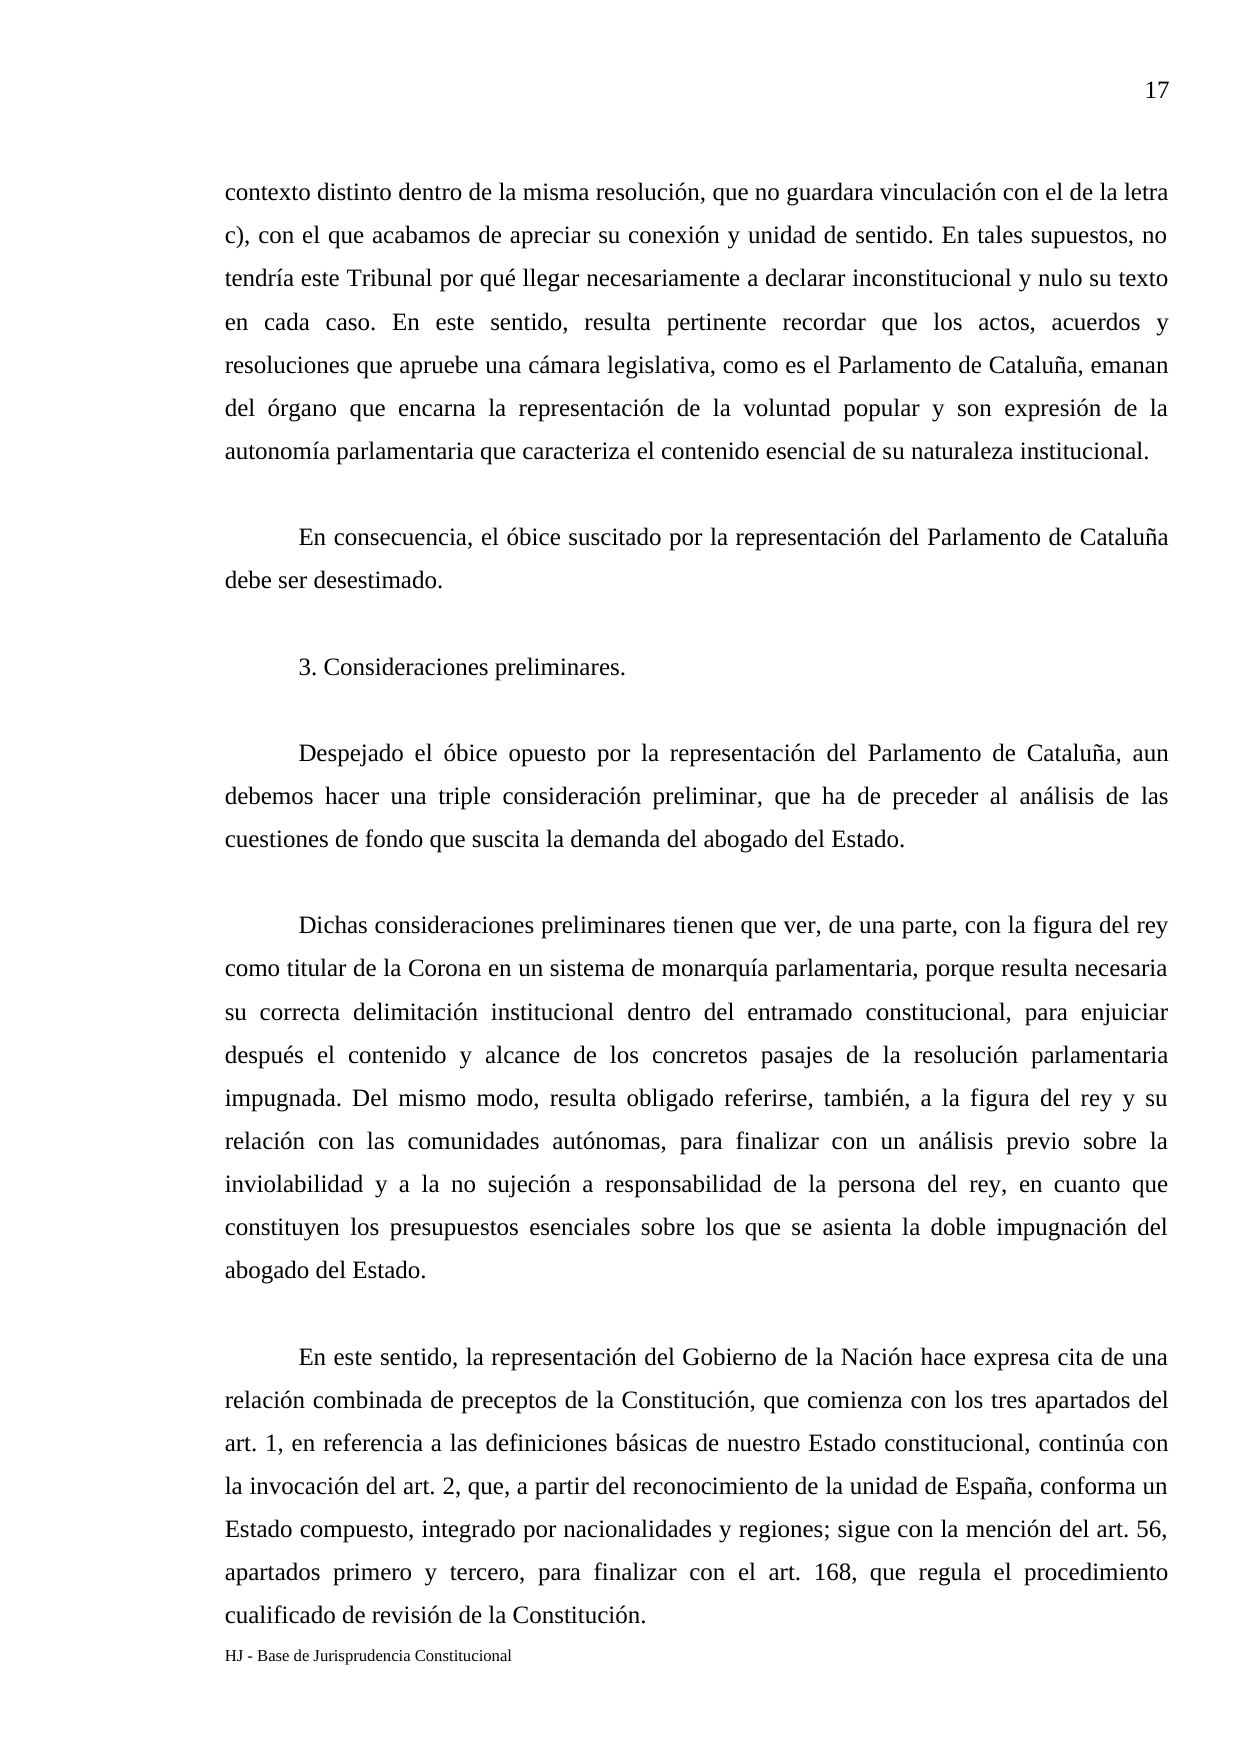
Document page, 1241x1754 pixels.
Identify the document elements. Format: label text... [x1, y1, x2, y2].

text En consecuencia, el óbice suscitado por la representación del Parlamento de Cataluña debe ser desestimado. [224, 522, 1169, 594]
text Dichas consideraciones preliminares tienen que ver, de una parte, con la figura del rey como titular de la Corona en un sistema de monarquía parlamentaria, porque resulta necesaria su correcta delimitación institucional dentro del entramado constitucional, para enjuiciar después el contenido y alcance de los concretos pasajes de la resolución parlamentaria impugnada. Del mismo modo, resulta obligado referirse, también, a la figura del rey y su relación con las comunidades autónomas, para finalizar con un análisis previo sobre la inviolabilidad y a la no sujeción a responsabilidad de la persona del rey, en cuanto que constituyen los presupuestos esenciales sobre los que se asienta la doble impugnación del abogado del Estado. [224, 910, 1169, 1284]
text Despejado el óbice opuesto por la representación del Parlamento de Cataluña, aun debemos hacer una triple consideración preliminar, que ha de preceder al análisis de las cuestiones de fondo que suscita la demanda del abogado del Estado. [224, 738, 1169, 853]
text 3. Consideraciones preliminares. [224, 652, 1169, 680]
text En este sentido, la representación del Gobierno de la Nación hace expresa cita de una relación combinada de preceptos de la Constitución, que comienza con los tres apartados del art. 1, en referencia a las definiciones básicas de nuestro Estado constitucional, continúa con la invocación del art. 2, que, a partir del reconocimiento de la unidad de España, conforma un Estado compuesto, integrado por nacionalidades y regiones; sigue con la mención del art. 56, apartados primero y tercero, para finalizar con el art. 168, que regula el procedimiento cualificado de revisión de la Constitución. [224, 1342, 1169, 1629]
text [224, 177, 1169, 465]
